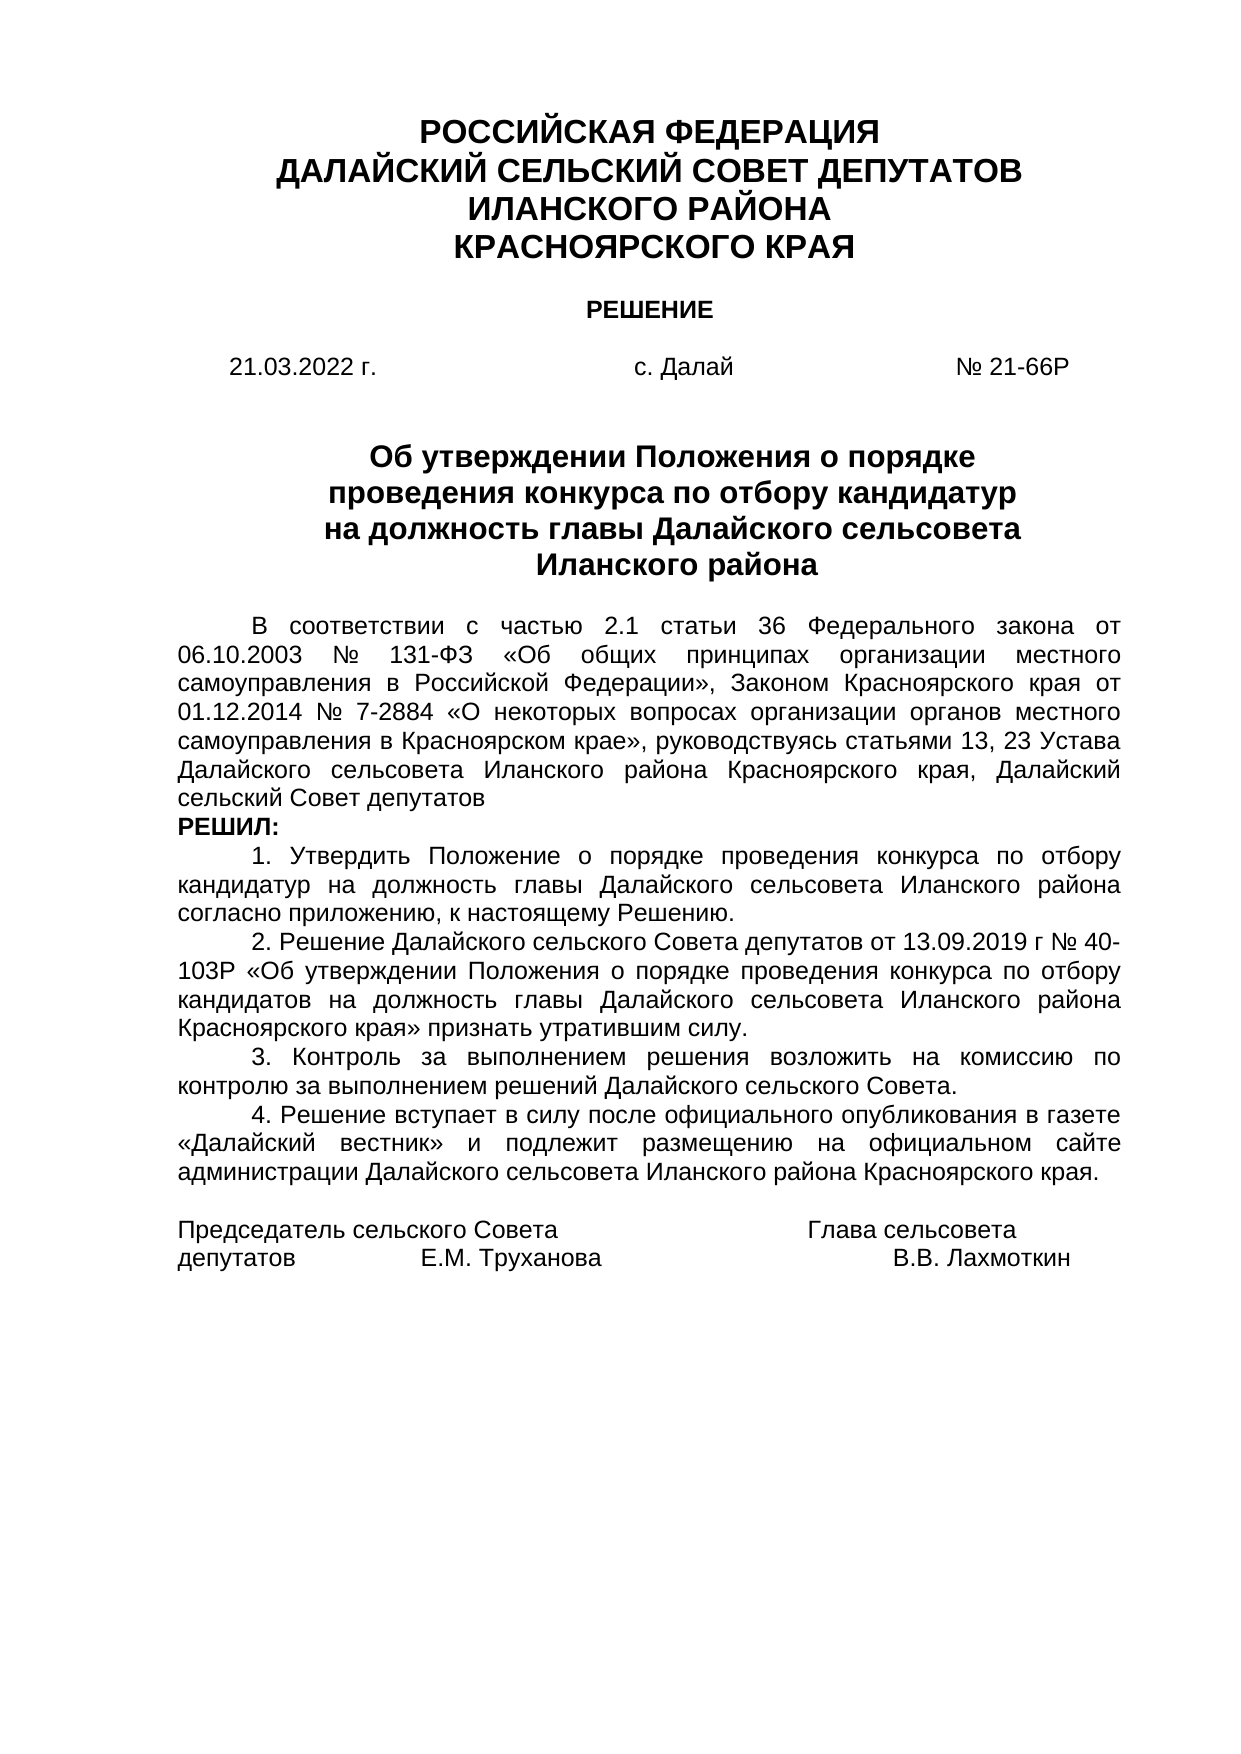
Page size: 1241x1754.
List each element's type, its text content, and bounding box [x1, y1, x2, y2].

text 2. Решение Далайского сельского Совета депутатов от 13.09.2019 г № 40-103Р «Об утверждении Положения о порядке проведения конкурса по отбору кандидатов на должность главы Далайского сельсовета Иланского района Красноярского края» признать утратившим силу. [177, 927, 1122, 1042]
text КРАСНОЯРСКОГО КРАЯ [177, 227, 1122, 266]
text проведения конкурса по отбору кандидатур [177, 474, 1168, 510]
text 21.03.2022 г. с. Далай № 21-66Р [177, 352, 1122, 381]
text Председатель сельского Совета Глава сельсовета [177, 1215, 1122, 1243]
text Об утверждении Положения о порядке [177, 438, 1168, 474]
text 1. Утвердить Положение о порядке проведения конкурса по отбору кандидатур на должность главы Далайского сельсовета Иланского района согласно приложению, к настоящему Решению. [177, 841, 1122, 927]
text РЕШЕНИЕ [177, 295, 1122, 323]
text 4. Решение вступает в силу после официального опубликования в газете «Далайский вестник» и подлежит размещению на официальном сайте администрации Далайского сельсовета Иланского района Красноярского края. [177, 1100, 1122, 1186]
text РЕШИЛ: [177, 812, 1122, 841]
text 3. Контроль за выполнением решения возложить на комиссию по контролю за выполнением решений Далайского сельского Совета. [177, 1042, 1122, 1100]
text РОССИЙСКАЯ ФЕДЕРАЦИЯ [177, 112, 1122, 151]
text ИЛАНСКОГО РАЙОНА [177, 189, 1122, 227]
text на должность главы Далайского сельсовета [177, 510, 1168, 546]
text Иланского района [177, 546, 1168, 582]
text ДАЛАЙСКИЙ СЕЛЬСКИЙ СОВЕТ ДЕПУТАТОВ [177, 151, 1122, 189]
text В соответствии с частью 2.1 статьи 36 Федерального закона от 06.10.2003 № 131-ФЗ «Об общих принципах организации местного самоуправления в Российской Федерации», Законом Красноярского края от 01.12.2014 № 7-2884 «О некоторых вопросах организации органов местного самоуправления в Красноярском крае», руководствуясь статьями 13, 23 Устава Далайского сельсовета Иланского района Красноярского края, Далайский сельский Совет депутатов [177, 611, 1122, 812]
text депутатов Е.М. Труханова В.В. Лахмоткин [177, 1243, 1122, 1272]
